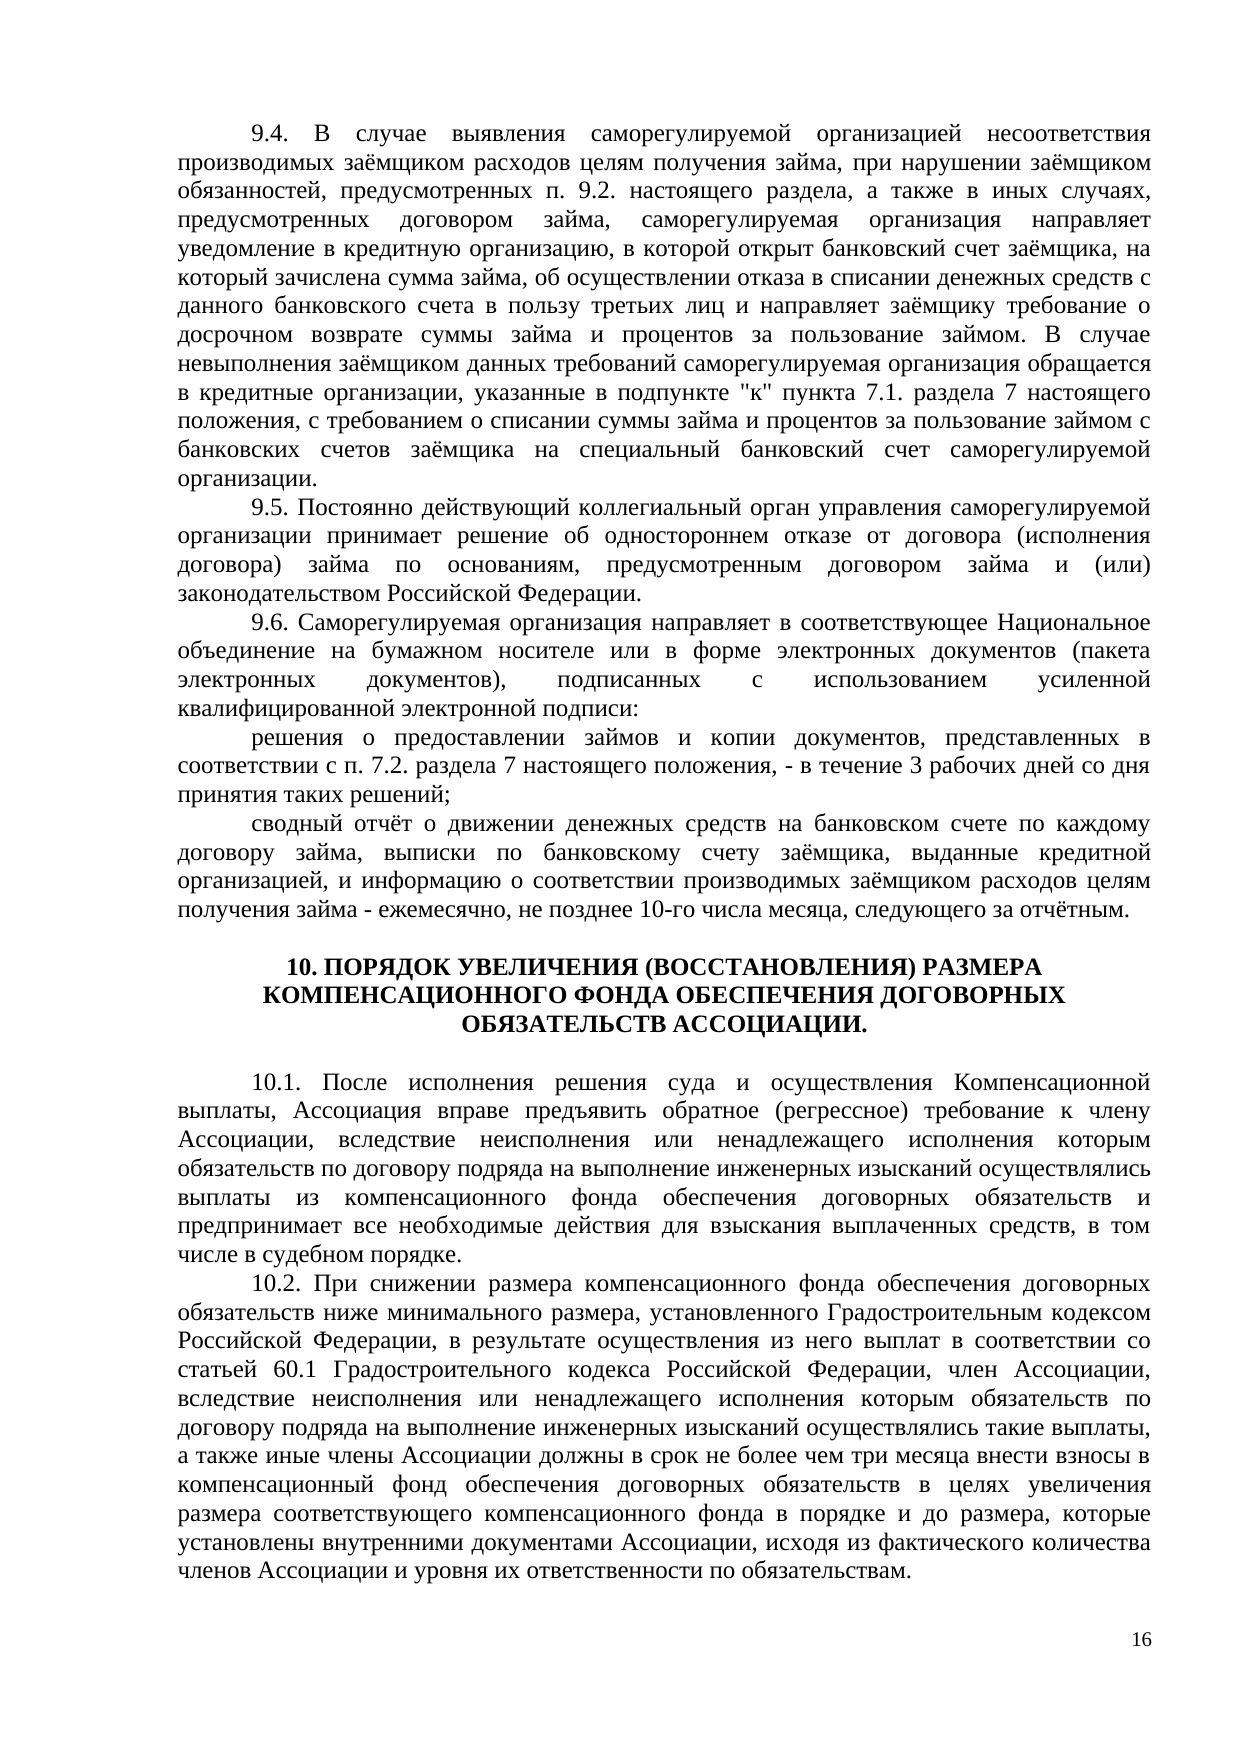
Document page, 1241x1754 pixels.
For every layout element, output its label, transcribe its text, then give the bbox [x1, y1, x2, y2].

text 10.2. При снижении размера компенсационного фонда обеспечения договорных обязательств ниже минимального размера, установленного Градостроительным кодексом Российской Федерации, в результате осуществления из него выплат в соответствии со статьей 60.1 Градостроительного кодекса Российской Федерации, член Ассоциации, вследствие неисполнения или ненадлежащего исполнения которым обязательств по договору подряда на выполнение инженерных изысканий осуществлялись такие выплаты, а также иные члены Ассоциации должны в срок не более чем три месяца внести взносы в компенсационный фонд обеспечения договорных обязательств в целях увеличения размера соответствующего компенсационного фонда в порядке и до размера, которые установлены внутренними документами Ассоциации, исходя из фактического количества членов Ассоциации и уровня их ответственности по обязательствам. [177, 1268, 1152, 1584]
text решения о предоставлении займов и копии документов, представленных в соответствии с п. 7.2. раздела 7 настоящего положения, - в течение 3 рабочих дней со дня принятия таких решений; [177, 722, 1152, 808]
text 9.4. В случае выявления саморегулируемой организацией несоответствия производимых заёмщиком расходов целям получения займа, при нарушении заёмщиком обязанностей, предусмотренных п. 9.2. настоящего раздела, а также в иных случаях, предусмотренных договором займа, саморегулируемая организация направляет уведомление в кредитную организацию, в которой открыт банковский счет заёмщика, на который зачислена сумма займа, об осуществлении отказа в списании денежных средств с данного банковского счета в пользу третьих лиц и направляет заёмщику требование о досрочном возврате суммы займа и процентов за пользование займом. В случае невыполнения заёмщиком данных требований саморегулируемая организация обращается в кредитные организации, указанные в подпункте "к" пункта 7.1. раздела 7 настоящего положения, с требованием о списании суммы займа и процентов за пользование займом с банковских счетов заёмщика на специальный банковский счет саморегулируемой организации. [177, 118, 1152, 492]
text 9.5. Постоянно действующий коллегиальный орган управления саморегулируемой организации принимает решение об одностороннем отказе от договора (исполнения договора) займа по основаниям, предусмотренным договором займа и (или) законодательством Российской Федерации. [177, 492, 1152, 607]
text 10.1. После исполнения решения суда и осуществления Компенсационной выплаты, Ассоциация вправе предъявить обратное (регрессное) требование к члену Ассоциации, вследствие неисполнения или ненадлежащего исполнения которым обязательств по договору подряда на выполнение инженерных изысканий осуществлялись выплаты из компенсационного фонда обеспечения договорных обязательств и предпринимает все необходимые действия для взыскания выплаченных средств, в том числе в судебном порядке. [177, 1067, 1152, 1268]
text 10. ПОРЯДОК УВЕЛИЧЕНИЯ (ВОССТАНОВЛЕНИЯ) РАЗМЕРА КОМПЕНСАЦИОННОГО ФОНДА ОБЕСПЕЧЕНИЯ ДОГОВОРНЫХ ОБЯЗАТЕЛЬСТВ АССОЦИАЦИИ. [177, 952, 1152, 1038]
text 9.6. Саморегулируемая организация направляет в соответствующее Национальное объединение на бумажном носителе или в форме электронных документов (пакета электронных документов), подписанных с использованием усиленной квалифицированной электронной подписи: [177, 607, 1152, 722]
text сводный отчёт о движении денежных средств на банковском счете по каждому договору займа, выписки по банковскому счету заёмщика, выданные кредитной организацией, и информацию о соответствии производимых заёмщиком расходов целям получения займа - ежемесячно, не позднее 10-го числа месяца, следующего за отчётным. [177, 808, 1152, 923]
